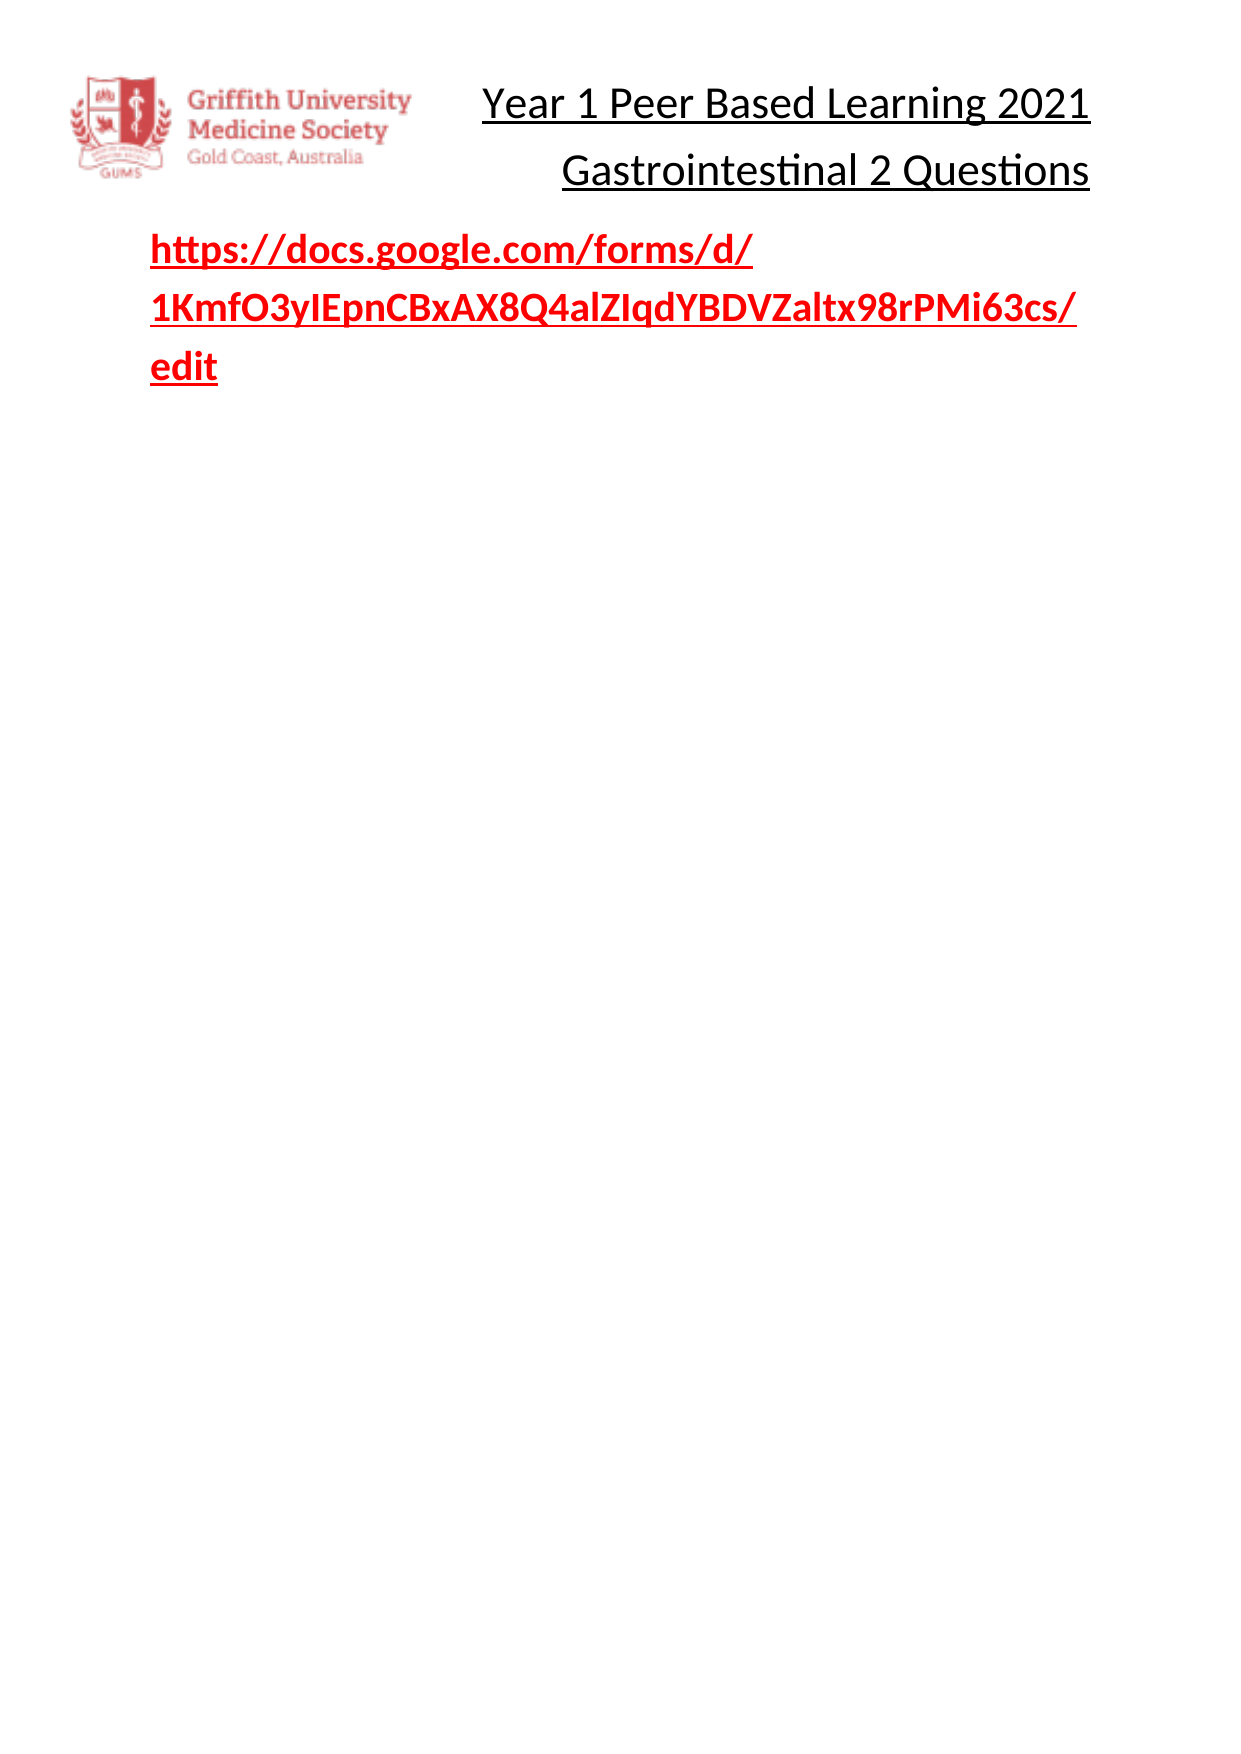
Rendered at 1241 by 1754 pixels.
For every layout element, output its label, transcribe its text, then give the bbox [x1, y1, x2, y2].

text https://docs.google.com/forms/d/1KmfO3yIEpnCBxAX8Q4alZIqdYBDVZaltx98rPMi63cs/edit [150, 223, 1090, 391]
picture [67, 74, 414, 185]
